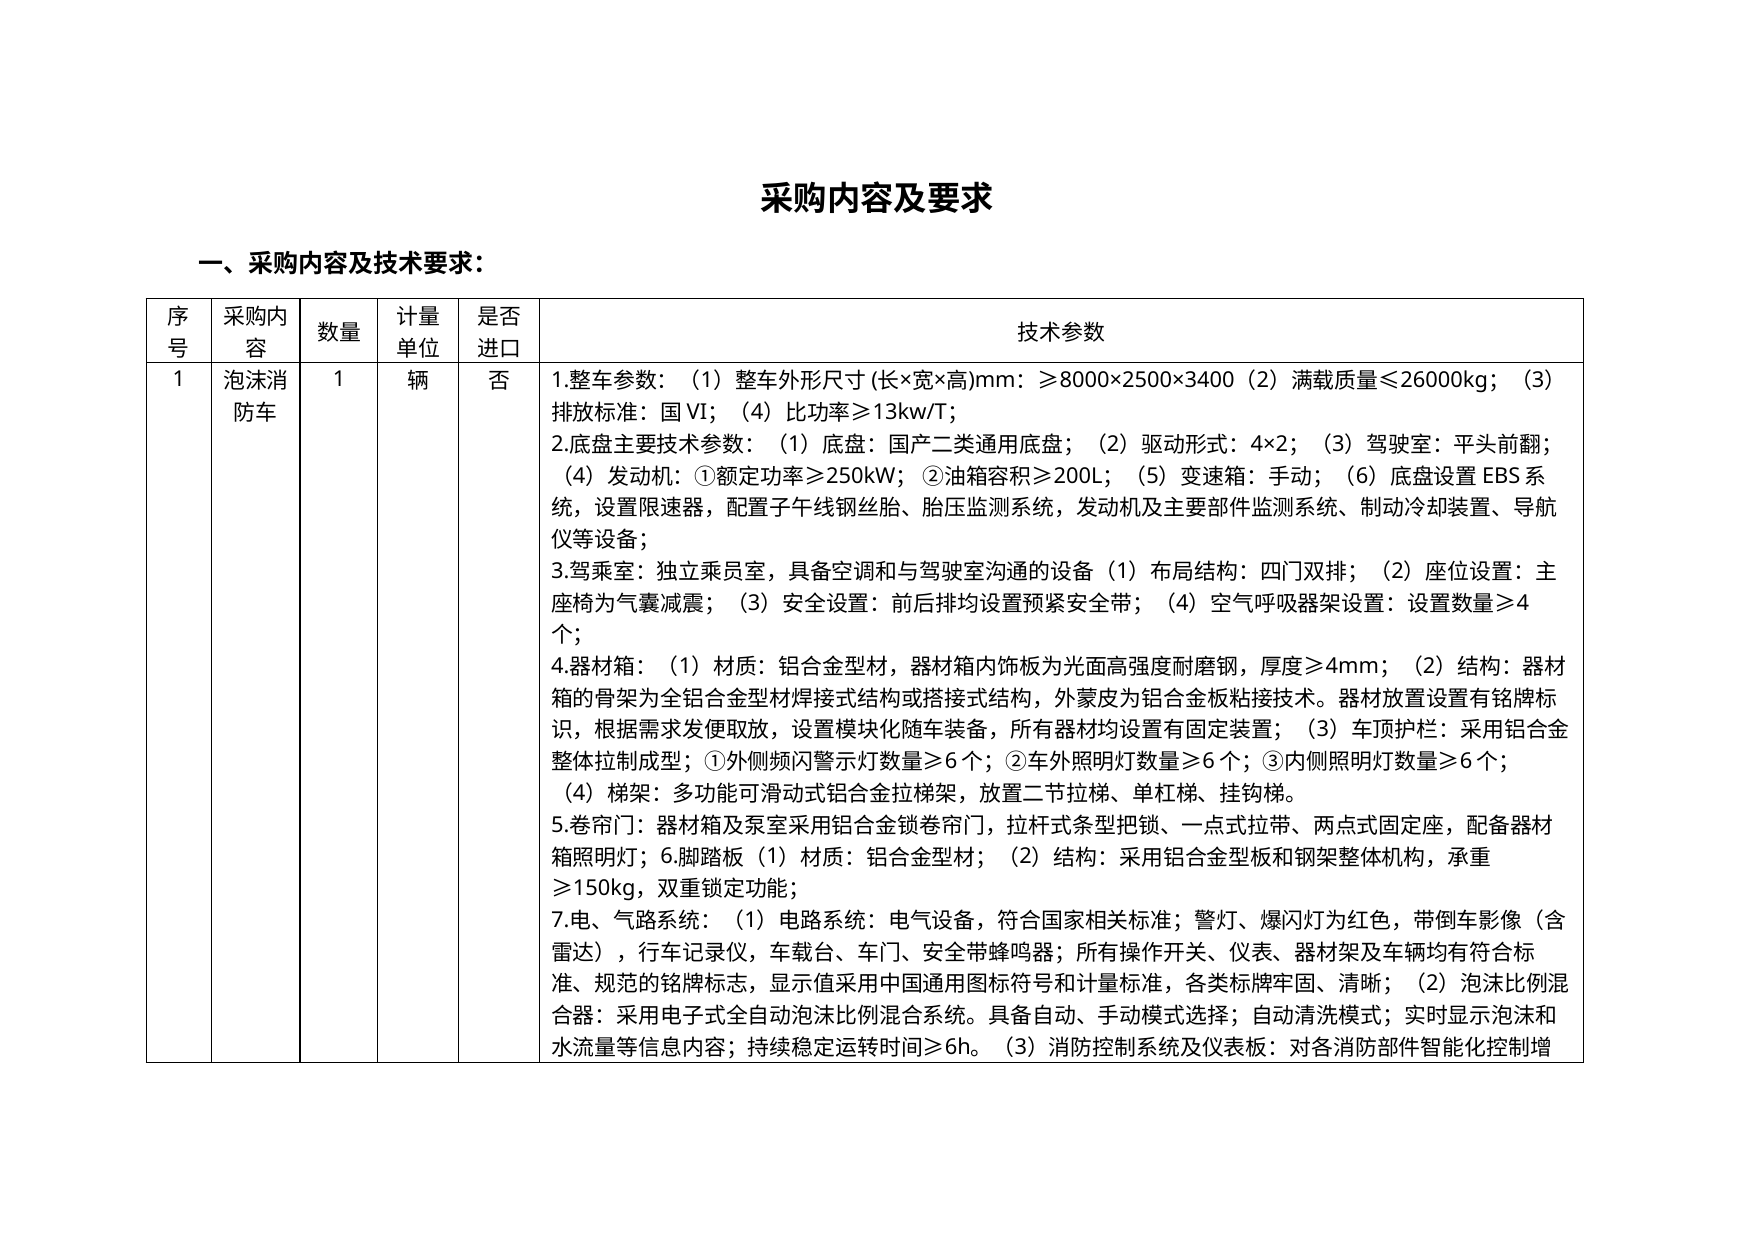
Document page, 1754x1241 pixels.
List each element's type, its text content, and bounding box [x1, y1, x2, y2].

table_header 采购内容 [212, 299, 299, 362]
table_header 序号 [147, 299, 211, 362]
table_header 计量单位 [378, 299, 458, 362]
table_cell 泡沫消防车 [212, 363, 299, 1062]
table_cell 1 [301, 363, 377, 1062]
list 采购内容及技术要求： [148, 243, 1606, 280]
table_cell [540, 363, 1583, 1062]
table_header 数量 [301, 299, 377, 362]
table_cell 1 [147, 363, 211, 1062]
table_cell 否 [459, 363, 539, 1062]
list 采购内容及要求 [148, 171, 1606, 219]
table_header 是否进口 [459, 299, 539, 362]
table_cell 辆 [378, 363, 458, 1062]
table_header 技术参数 [540, 299, 1583, 362]
